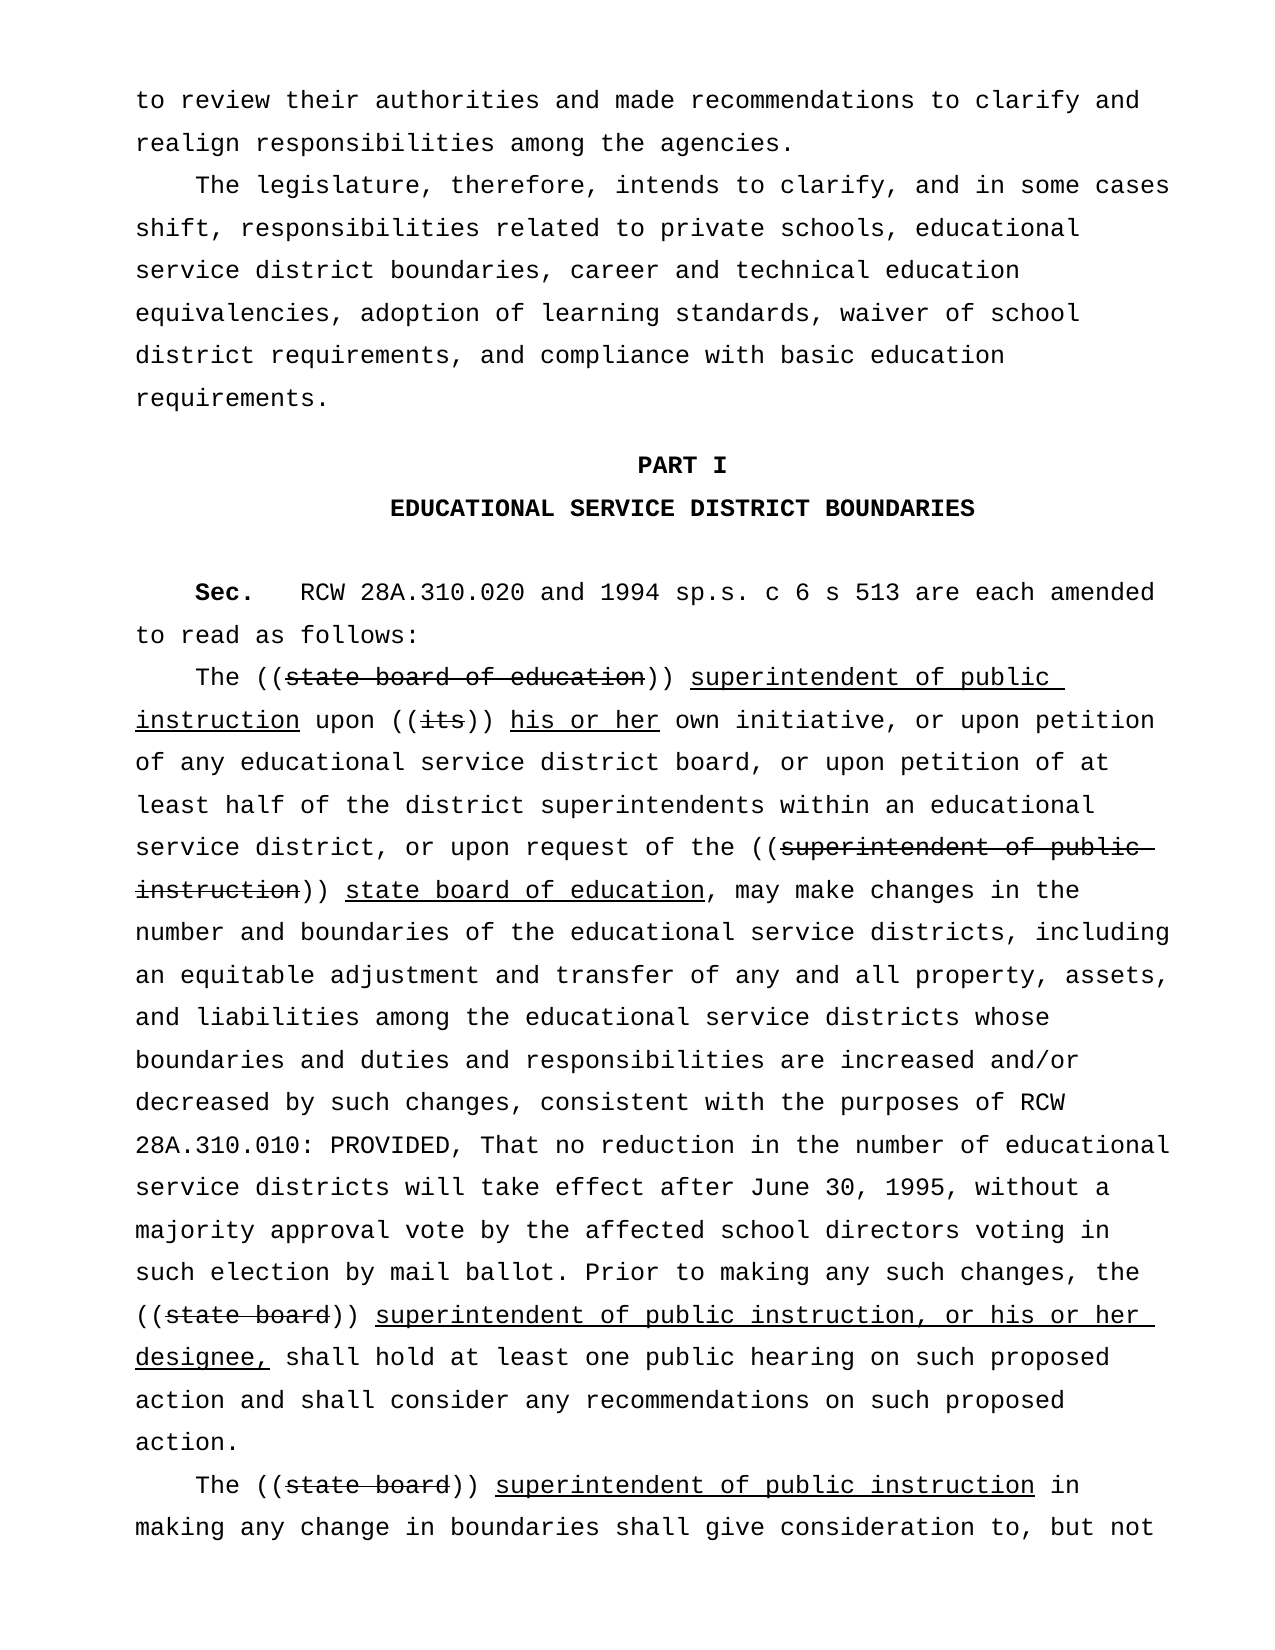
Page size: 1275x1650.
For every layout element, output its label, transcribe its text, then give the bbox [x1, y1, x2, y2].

text The ((state board of education)) superintendent of public instruction upon ((its)) his or her own initiative, or upon petition of any educational service district board, or upon petition of at least half of the district superintendents within an educational service district, or upon request of the ((superintendent of public instruction)) state board of education, may make changes in the number and boundaries of the educational service districts, including an equitable adjustment and transfer of any and all property, assets, and liabilities among the educational service districts whose boundaries and duties and responsibilities are increased and/or decreased by such changes, consistent with the purposes of RCW 28A.310.010: PROVIDED, That no reduction in the number of educational service districts will take effect after June 30, 1995, without a majority approval vote by the affected school directors voting in such election by mail ballot. Prior to making any such changes, the ((state board)) superintendent of public instruction, or his or her designee, shall hold at least one public hearing on such proposed action and shall consider any recommendations on such proposed action. [135, 652, 1170, 1459]
text PART I [135, 440, 1170, 482]
text The legislature, therefore, intends to clarify, and in some cases shift, responsibilities related to private schools, educational service district boundaries, career and technical education equivalencies, adoption of learning standards, waiver of school district requirements, and compliance with basic education requirements. [135, 160, 1170, 415]
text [135, 1459, 1170, 1544]
text EDUCATIONAL SERVICE DISTRICT BOUNDARIES [135, 482, 1170, 525]
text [135, 75, 1170, 160]
text Sec. RCW 28A.310.020 and 1994 sp.s. c 6 s 513 are each amended to read as follows: [135, 567, 1170, 652]
